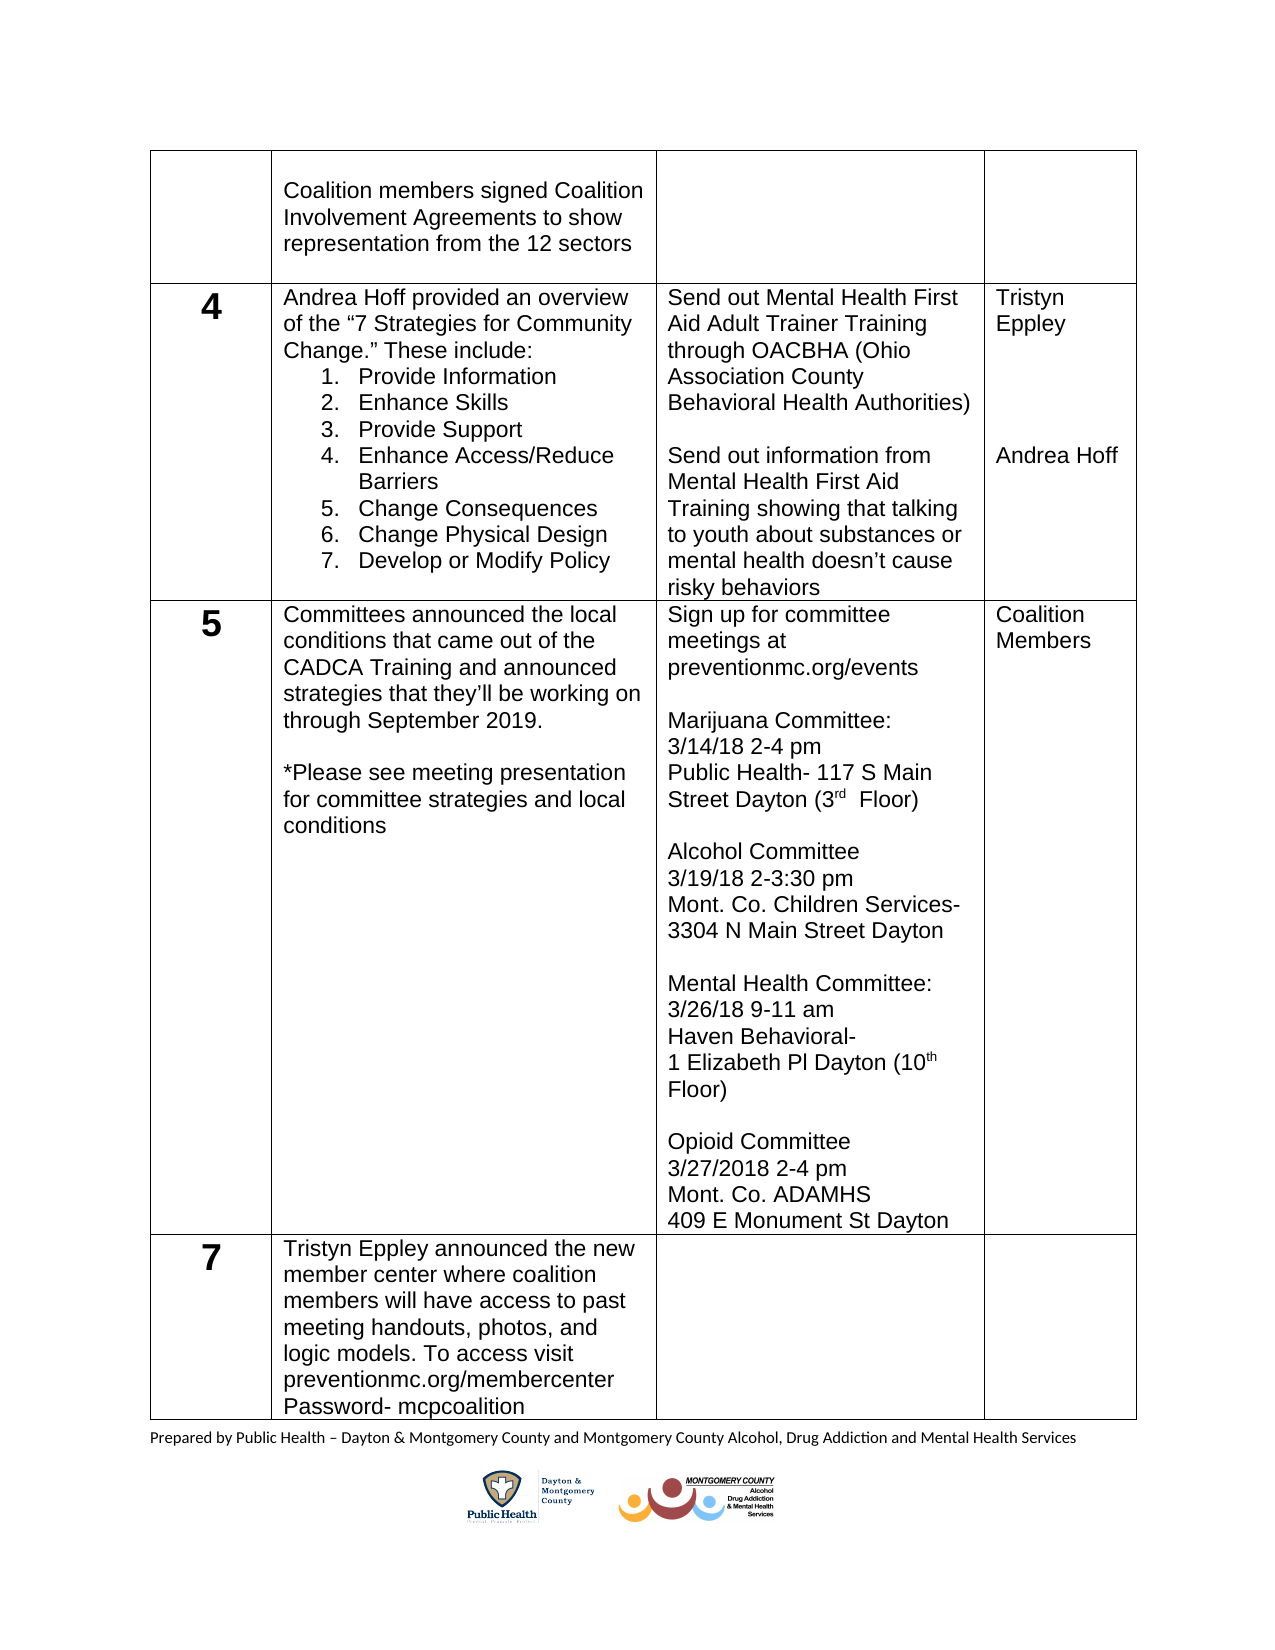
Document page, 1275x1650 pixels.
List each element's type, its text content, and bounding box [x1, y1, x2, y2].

table_cell Tristyn Eppley announced the new member center where coalition members will have access to past meeting handouts, photos, and logic models. To access visit preventionmc.org/membercenter Password- mcpcoalition [272, 1235, 656, 1419]
table_cell Send out Mental Health First Aid Adult Trainer Training through OACBHA (Ohio Association County Behavioral Health Authorities) Send out information from Mental Health First Aid Training showing that talking to youth about substances or mental health doesn’t cause risky behaviors [657, 284, 984, 600]
table_cell 4 [151, 284, 271, 600]
table_cell [985, 151, 1136, 283]
table_cell [657, 1235, 984, 1419]
table_cell [657, 151, 984, 283]
table_cell Coalition Members [985, 601, 1136, 1234]
picture [467, 1470, 595, 1523]
table_cell Tristyn Eppley Andrea Hoff [985, 284, 1136, 600]
table_cell 5 [151, 601, 271, 1234]
table_cell Sign up for committee meetings at preventionmc.org/events Marijuana Committee: 3/14/18 2-4 pm Public Health- 117 S Main Street Dayton (3rd Floor) Alcohol Committee 3/19/18 2-3:30 pm Mont. Co. Children Services- 3304 N Main Street Dayton Mental Health Committee: 3/26/18 9-11 am Haven Behavioral- 1 Elizabeth Pl Dayton (10th Floor) Opioid Committee 3/27/2018 2-4 pm Mont. Co. ADAMHS 409 E Monument St Dayton [657, 601, 984, 1234]
table_cell Committees announced the local conditions that came out of the CADCA Training and announced strategies that they’ll be working on through September 2019. *Please see meeting presentation for committee strategies and local conditions [272, 601, 656, 1234]
table_cell 3 [151, 151, 271, 283]
table_cell 7 [151, 1235, 271, 1419]
table_cell Andrea Hoff provided an overview of the “7 Strategies for Community Change.” These include: Provide Information Enhance Skills Provide Support Enhance Access/Reduce Barriers Change Consequences Change Physical Design Develop or Modify Policy [272, 284, 656, 600]
table_cell [985, 1235, 1136, 1419]
picture [618, 1476, 775, 1523]
